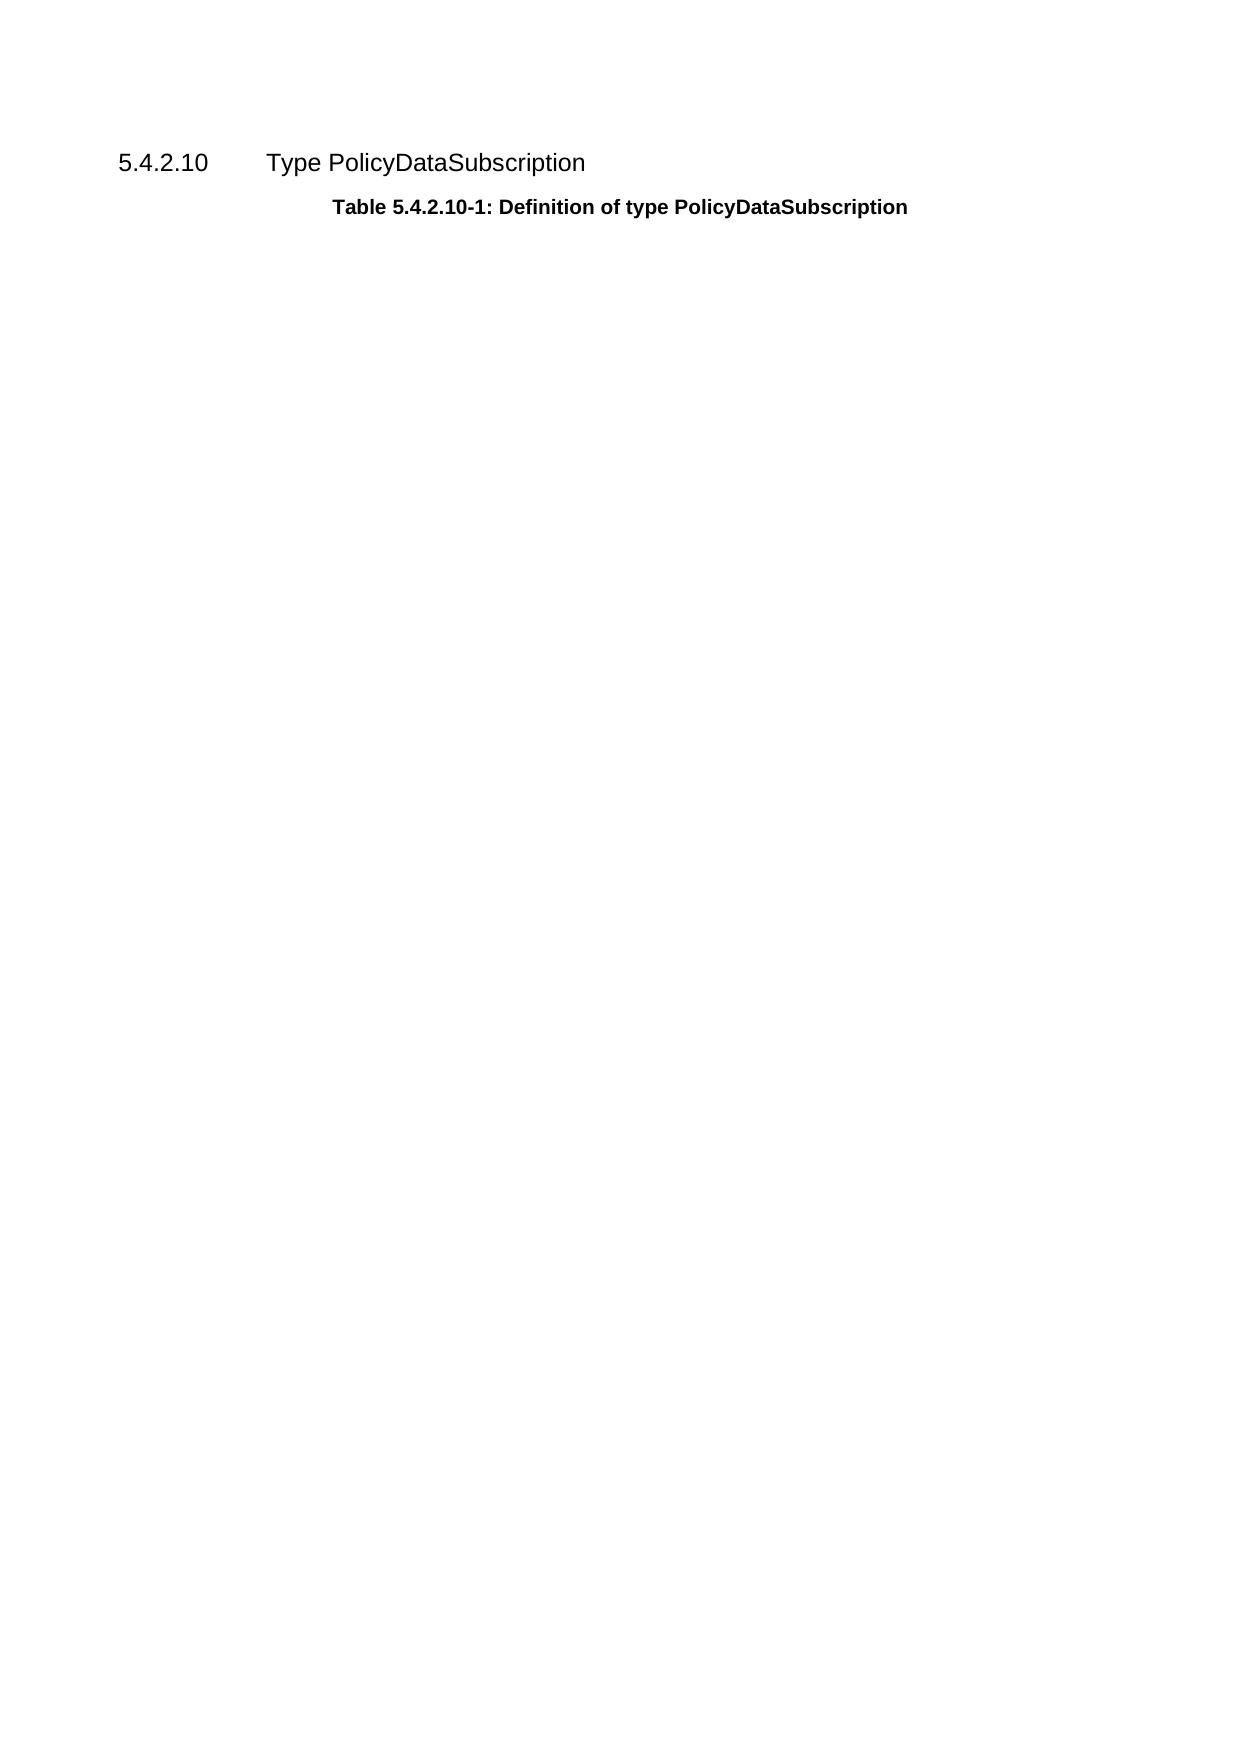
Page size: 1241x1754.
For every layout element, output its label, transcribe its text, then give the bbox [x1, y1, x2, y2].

subtitle 5.4.2.10 Type PolicyDataSubscription [118, 148, 1122, 176]
text Table 5.4.2.10-1: Definition of type PolicyDataSubscription [118, 195, 1122, 219]
